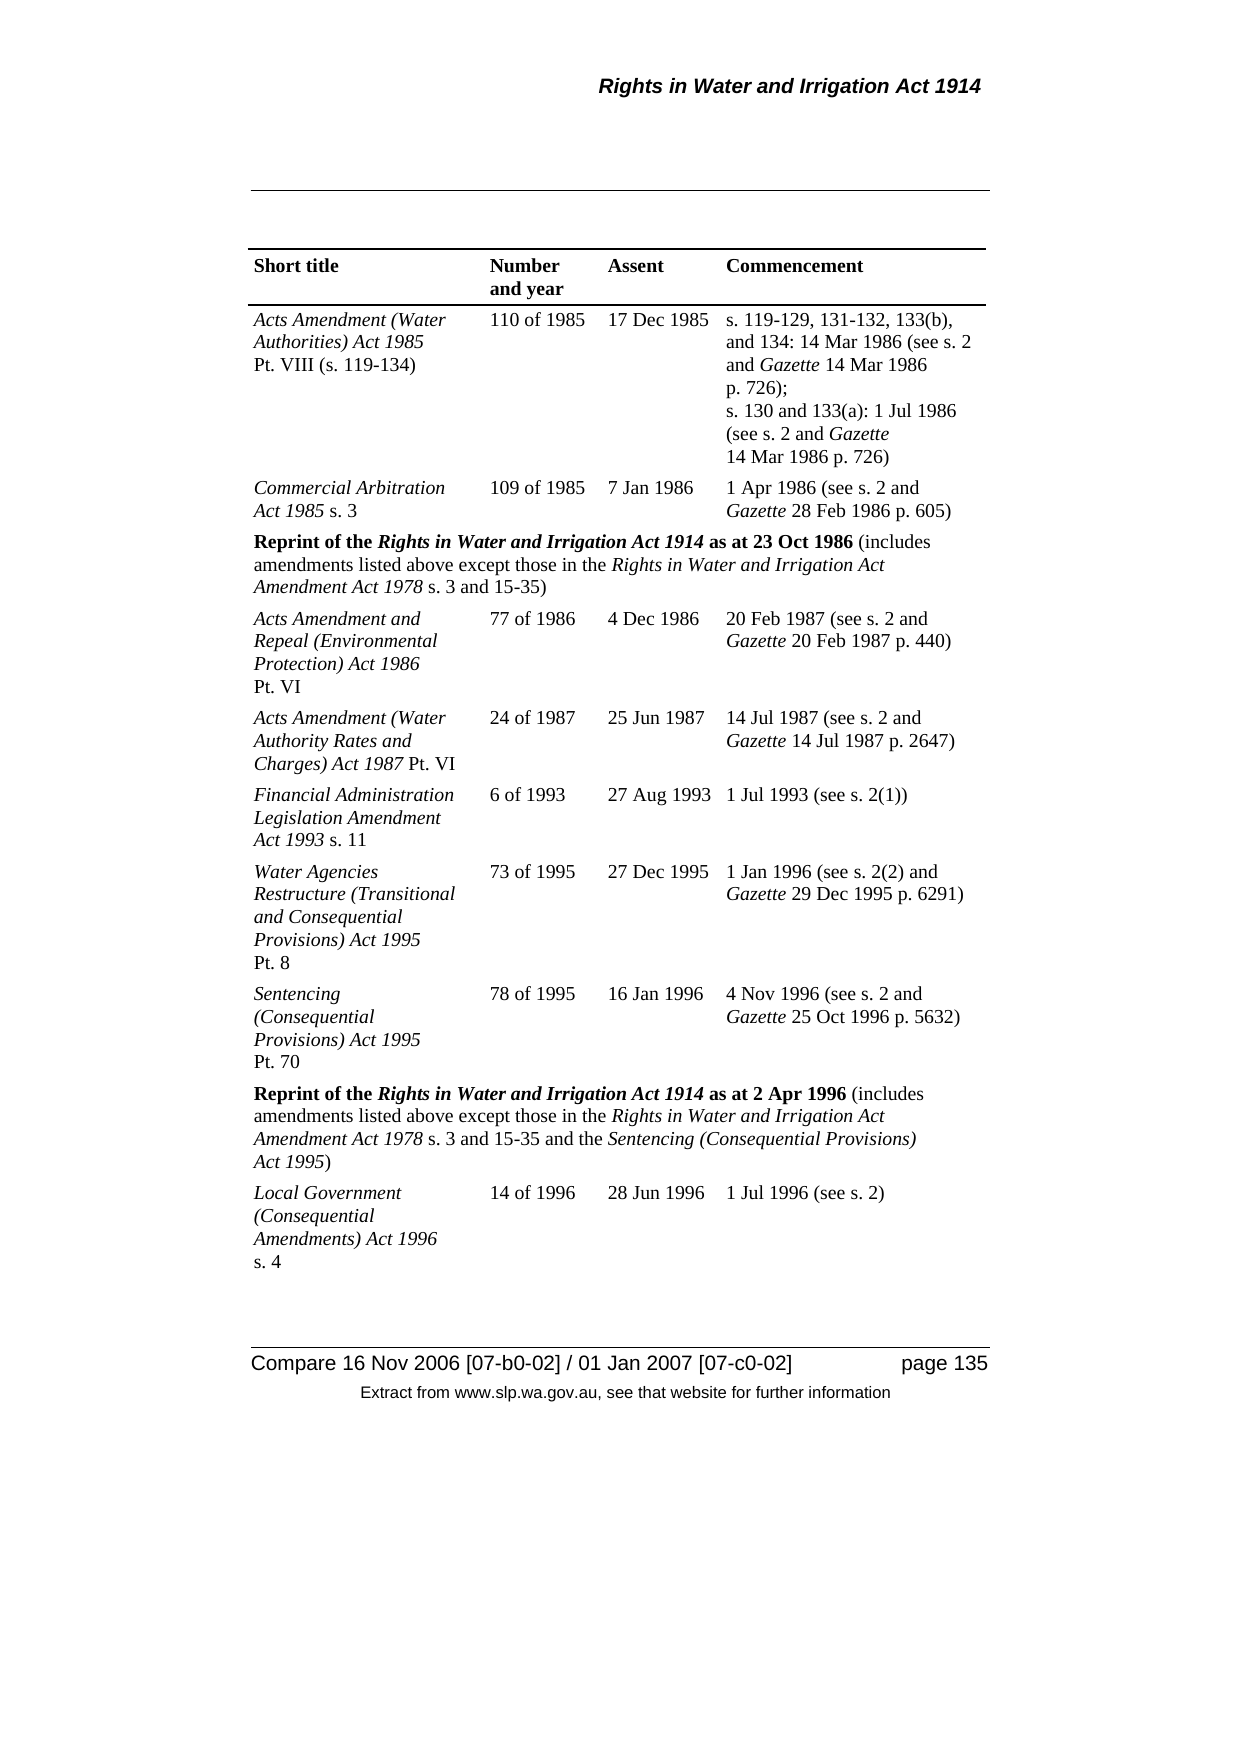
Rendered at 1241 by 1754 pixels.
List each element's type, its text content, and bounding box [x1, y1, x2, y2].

table_cell 20 Feb 1987 (see s. 2 and Gazette 20 Feb 1987 p. 440) [720, 602, 986, 702]
table_cell 7 Jan 1986 [602, 472, 720, 526]
table_cell 4 Dec 1986 [602, 602, 720, 702]
table_cell Reprint of the Rights in Water and Irrigation Act 1914 as at 2 Apr 1996 (includes amendments listed above except those in the Rights in Water and Irrigation Act Amendment Act 1978 s. 3 and 15-35 and the Sentencing (Consequential Provisions) Act 1995) [248, 1078, 986, 1177]
table_cell 78 of 1995 [484, 978, 602, 1077]
table_cell Reprint of the Rights in Water and Irrigation Act 1914 as at 23 Oct 1986 (includes amendments listed above except those in the Rights in Water and Irrigation Act Amendment Act 1978 s. 3 and 15-35) [248, 526, 986, 602]
table_cell 73 of 1995 [484, 855, 602, 978]
table_cell s. 119-129, 131-132, 133(b), and 134: 14 Mar 1986 (see s. 2 and Gazette 14 Mar 1986 p. 726); s. 130 and 133(a): 1 Jul 1986 (see s. 2 and Gazette 14 Mar 1986 p. 726) [720, 306, 986, 472]
table_cell 14 Jul 1987 (see s. 2 and Gazette 14 Jul 1987 p. 2647) [720, 702, 986, 779]
table_cell Local Government (Consequential Amendments) Act 1996 s. 4 [248, 1177, 484, 1277]
table_cell Acts Amendment and Repeal (Environmental Protection) Act 1986 Pt. VI [248, 602, 484, 702]
table_header Number and year [484, 250, 602, 303]
table_header Short title [248, 250, 484, 303]
table_cell 16 Jan 1996 [602, 978, 720, 1077]
table_cell Financial Administration Legislation Amendment Act 1993 s. 11 [248, 779, 484, 855]
table_cell 110 of 1985 [484, 306, 602, 472]
table_cell Water Agencies Restructure (Transitional and Consequential Provisions) Act 1995 Pt. 8 [248, 855, 484, 978]
table_cell 27 Aug 1993 [602, 779, 720, 855]
table_cell Commercial Arbitration Act 1985 s. 3 [248, 472, 484, 526]
table_cell 1 Apr 1986 (see s. 2 and Gazette 28 Feb 1986 p. 605) [720, 472, 986, 526]
table_cell 28 Jun 1996 [602, 1177, 720, 1277]
table_cell 6 of 1993 [484, 779, 602, 855]
table_cell 24 of 1987 [484, 702, 602, 779]
table_cell Acts Amendment (Water Authorities) Act 1985 Pt. VIII (s. 119-134) [248, 306, 484, 472]
table_header Commencement [720, 250, 986, 303]
table_header Assent [602, 250, 720, 303]
table_cell 109 of 1985 [484, 472, 602, 526]
table_cell 1 Jul 1993 (see s. 2(1)) [720, 779, 986, 855]
table_cell Acts Amendment (Water Authority Rates and Charges) Act 1987 Pt. VI [248, 702, 484, 779]
table_cell 4 Nov 1996 (see s. 2 and Gazette 25 Oct 1996 p. 5632) [720, 978, 986, 1077]
table_cell 1 Jan 1996 (see s. 2(2) and Gazette 29 Dec 1995 p. 6291) [720, 855, 986, 978]
table_cell 14 of 1996 [484, 1177, 602, 1277]
table_cell Sentencing (Consequential Provisions) Act 1995 Pt. 70 [248, 978, 484, 1077]
table_cell 77 of 1986 [484, 602, 602, 702]
table_cell 17 Dec 1985 [602, 306, 720, 472]
table_cell 27 Dec 1995 [602, 855, 720, 978]
table_cell 1 Jul 1996 (see s. 2) [720, 1177, 986, 1277]
table_cell 25 Jun 1987 [602, 702, 720, 779]
